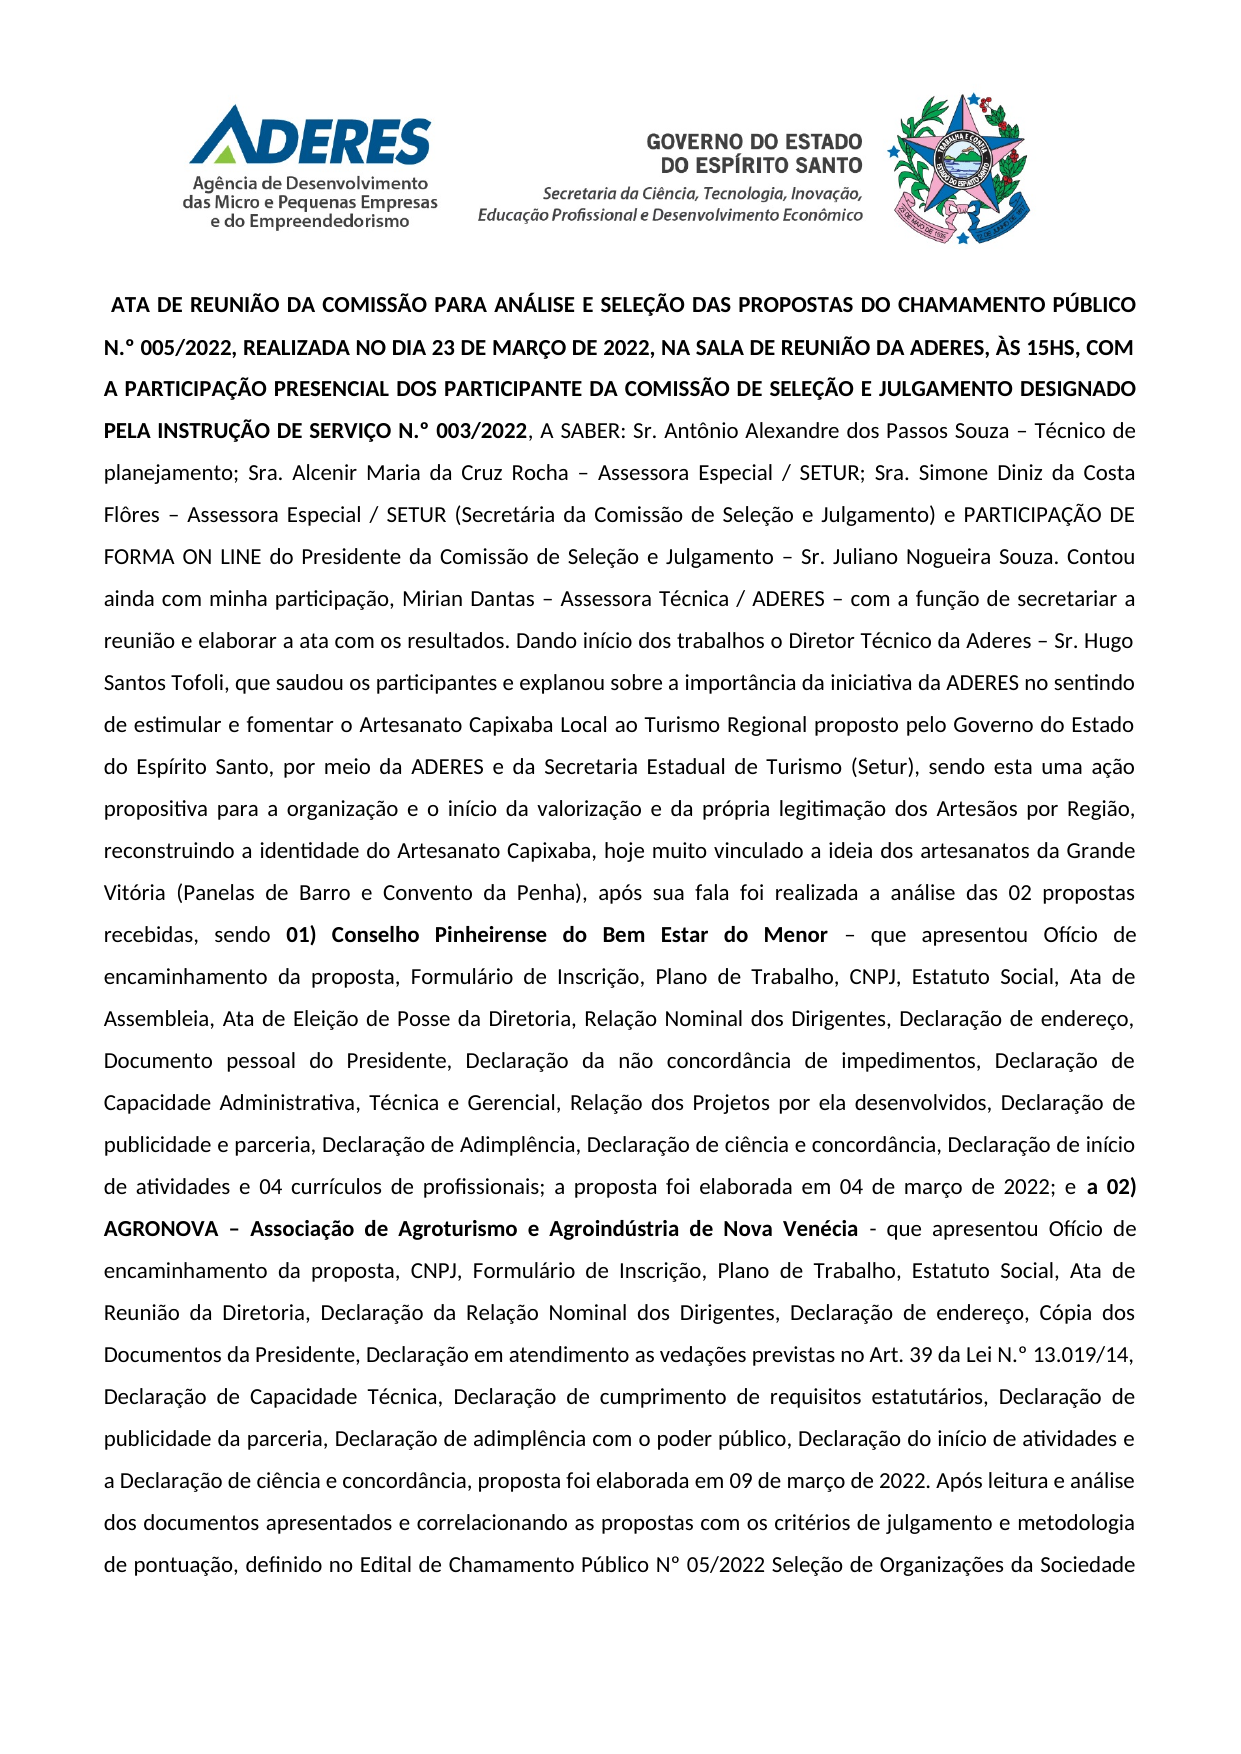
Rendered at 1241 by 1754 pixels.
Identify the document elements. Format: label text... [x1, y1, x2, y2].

picture [162, 73, 1049, 263]
